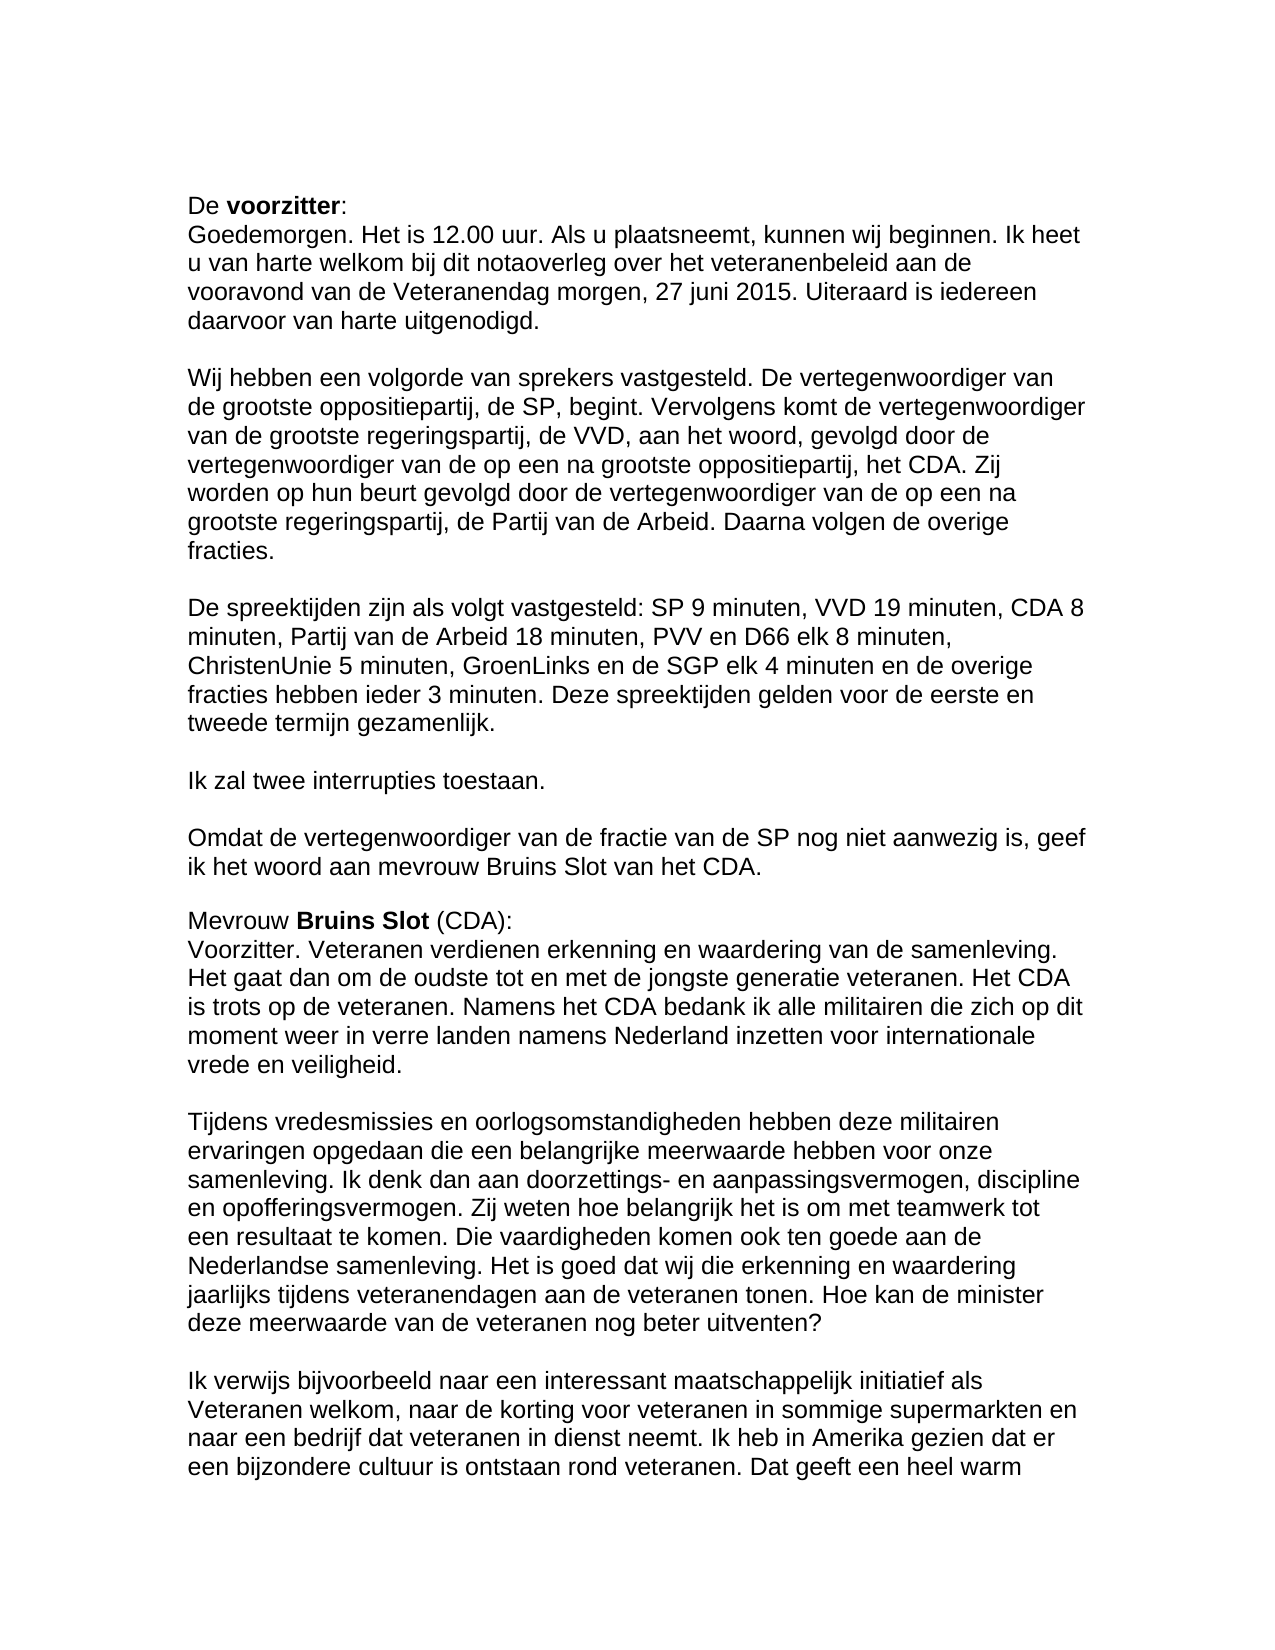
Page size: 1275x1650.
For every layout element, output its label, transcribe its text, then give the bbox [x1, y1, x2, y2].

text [187, 906, 1087, 1481]
text De voorzitter: Goedemorgen. Het is 12.00 uur. Als u plaatsneemt, kunnen wij beginnen. Ik heet u van harte welkom bij dit notaoverleg over het veteranenbeleid aan de vooravond van de Veteranendag morgen, 27 juni 2015. Uiteraard is iedereen daarvoor van harte uitgenodigd. Wij hebben een volgorde van sprekers vastgesteld. De vertegenwoordiger van de grootste oppositiepartij, de SP, begint. Vervolgens komt de vertegenwoordiger van de grootste regeringspartij, de VVD, aan het woord, gevolgd door de vertegenwoordiger van de op een na grootste oppositiepartij, het CDA. Zij worden op hun beurt gevolgd door de vertegenwoordiger van de op een na grootste regeringspartij, de Partij van de Arbeid. Daarna volgen de overige fracties. De spreektijden zijn als volgt vastgesteld: SP 9 minuten, VVD 19 minuten, CDA 8 minuten, Partij van de Arbeid 18 minuten, PVV en D66 elk 8 minuten, ChristenUnie 5 minuten, GroenLinks en de SGP elk 4 minuten en de overige fracties hebben ieder 3 minuten. Deze spreektijden gelden voor de eerste en tweede termijn gezamenlijk. Ik zal twee interrupties toestaan. Omdat de vertegenwoordiger van de fractie van de SP nog niet aanwezig is, geef ik het woord aan mevrouw Bruins Slot van het CDA. [187, 191, 1087, 881]
